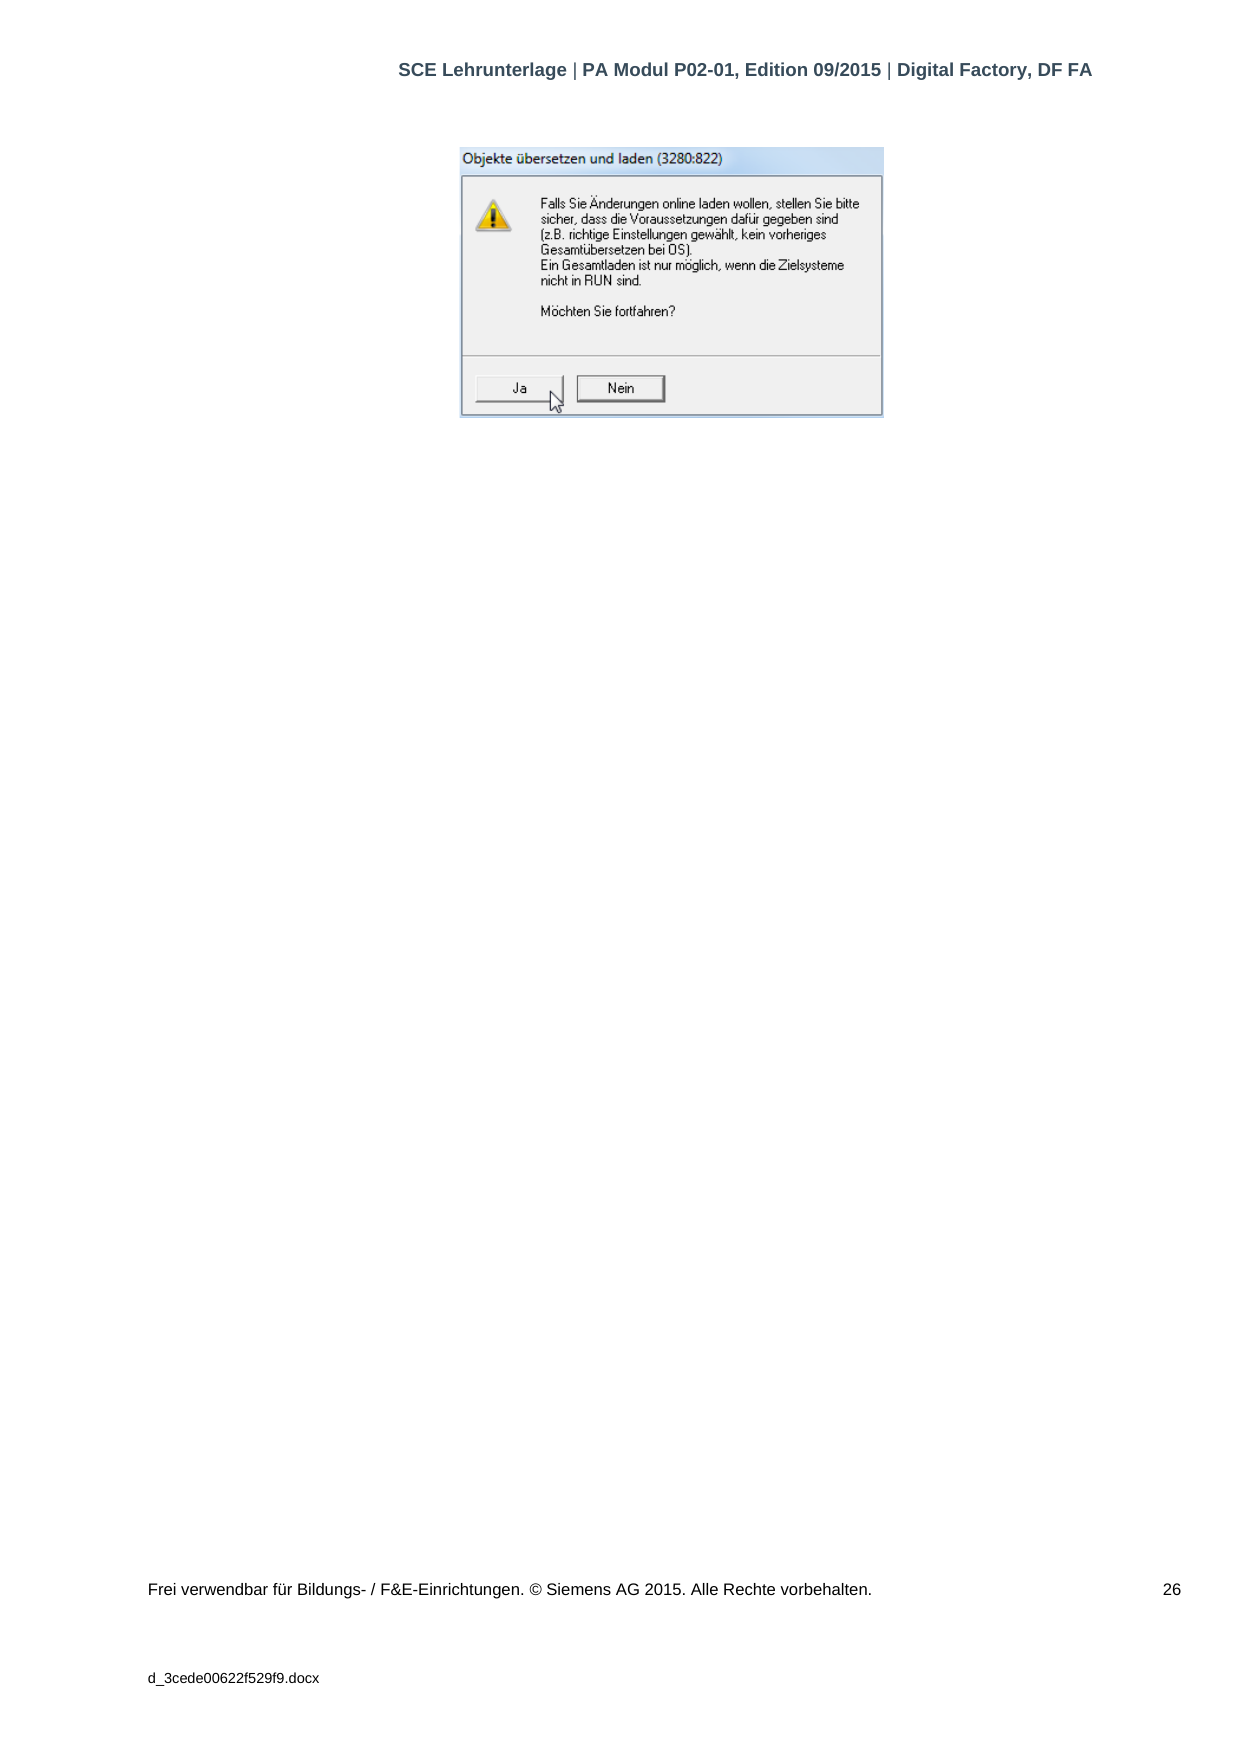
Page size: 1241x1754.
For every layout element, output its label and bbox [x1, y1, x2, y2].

picture [459, 147, 884, 418]
